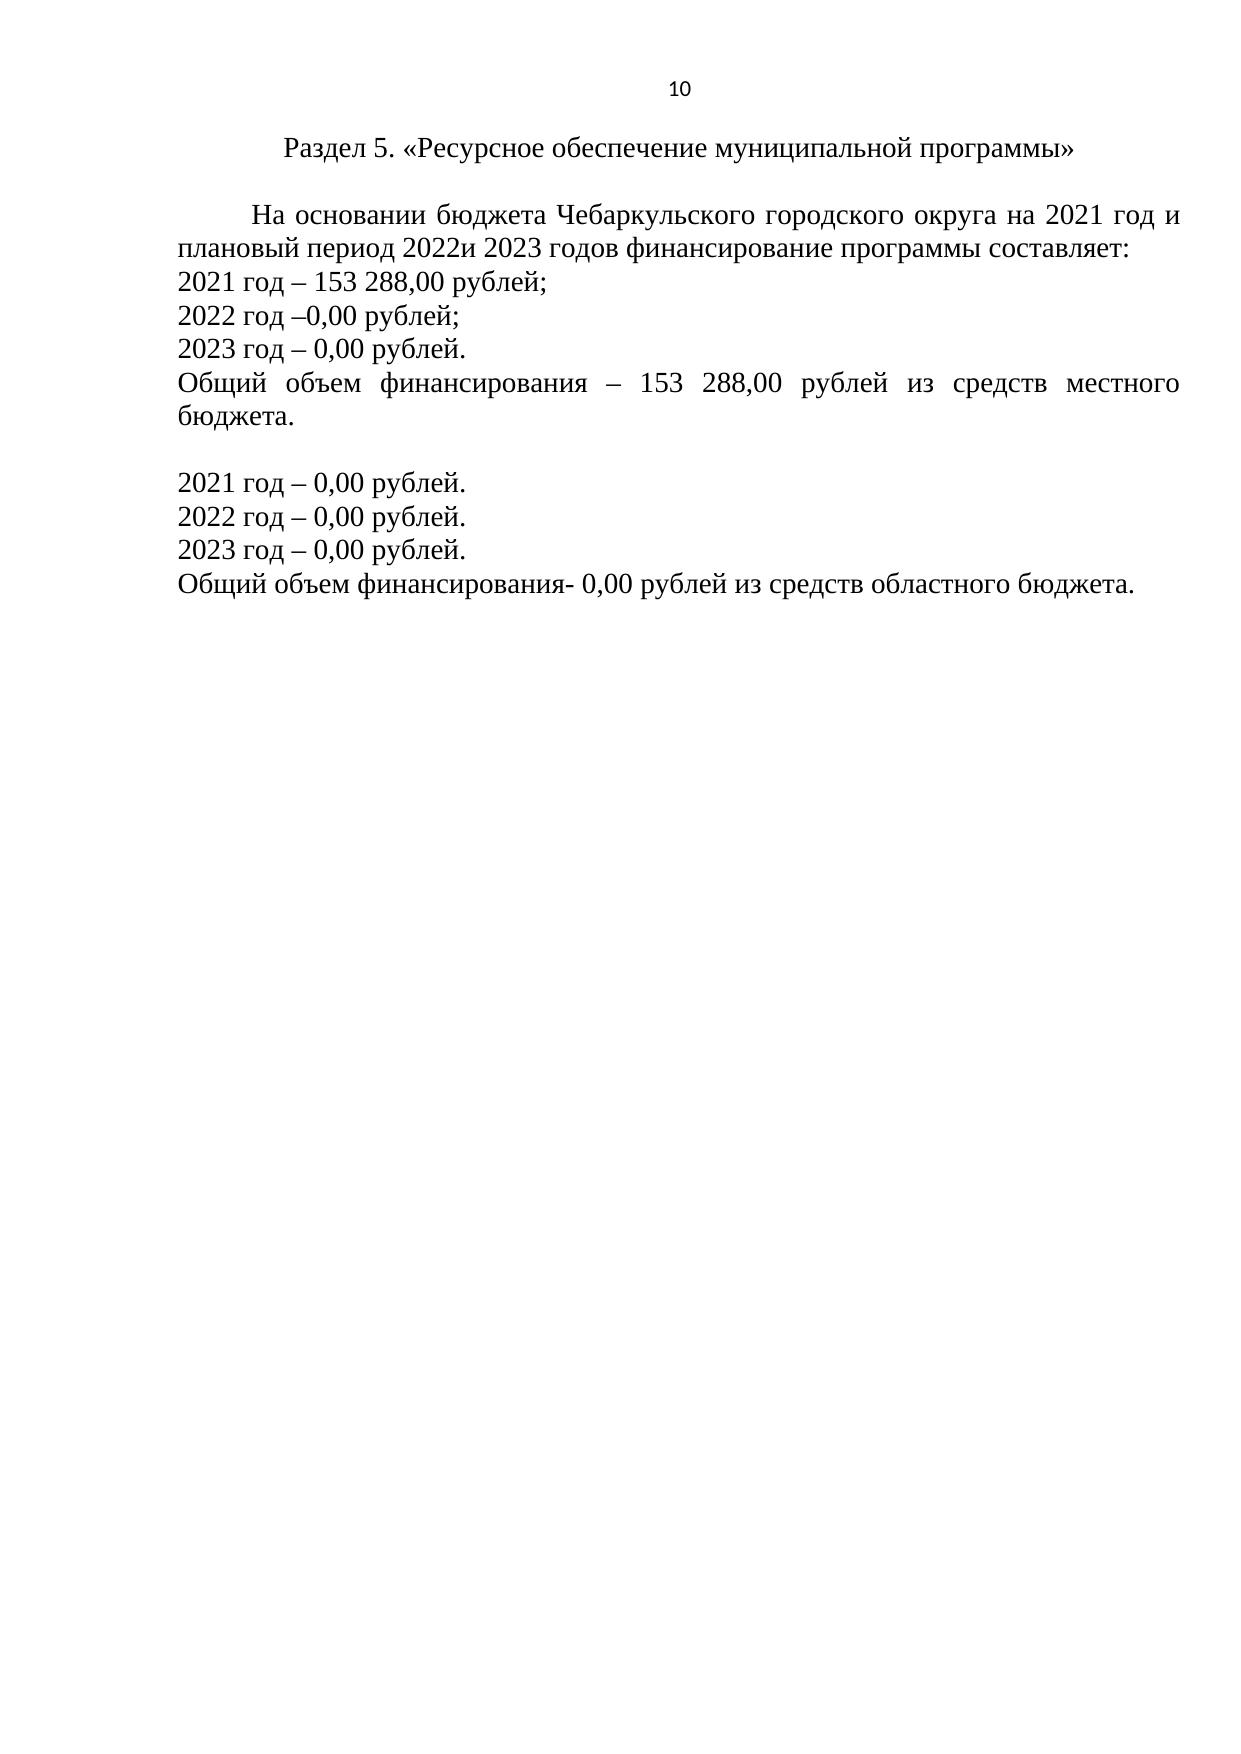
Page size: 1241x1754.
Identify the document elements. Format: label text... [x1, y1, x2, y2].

text 2021 год – 153 288,00 рублей; [177, 264, 1181, 298]
text 2021 год – 0,00 рублей. [177, 465, 1181, 499]
text 2023 год – 0,00 рублей. [177, 331, 1181, 365]
text 2022 год – 0,00 рублей. [177, 499, 1181, 532]
text Общий объем финансирования – 153 288,00 рублей из средств местного бюджета. [177, 365, 1181, 432]
text 2023 год – 0,00 рублей. [177, 532, 1181, 566]
text 2022 год –0,00 рублей; [177, 298, 1181, 331]
text Раздел 5. «Ресурсное обеспечение муниципальной программы» [177, 130, 1181, 163]
text Общий объем финансирования- 0,00 рублей из средств областного бюджета. [177, 566, 1181, 599]
text На основании бюджета Чебаркульского городского округа на 2021 год и плановый период 2022и 2023 годов финансирование программы составляет: [177, 197, 1181, 264]
